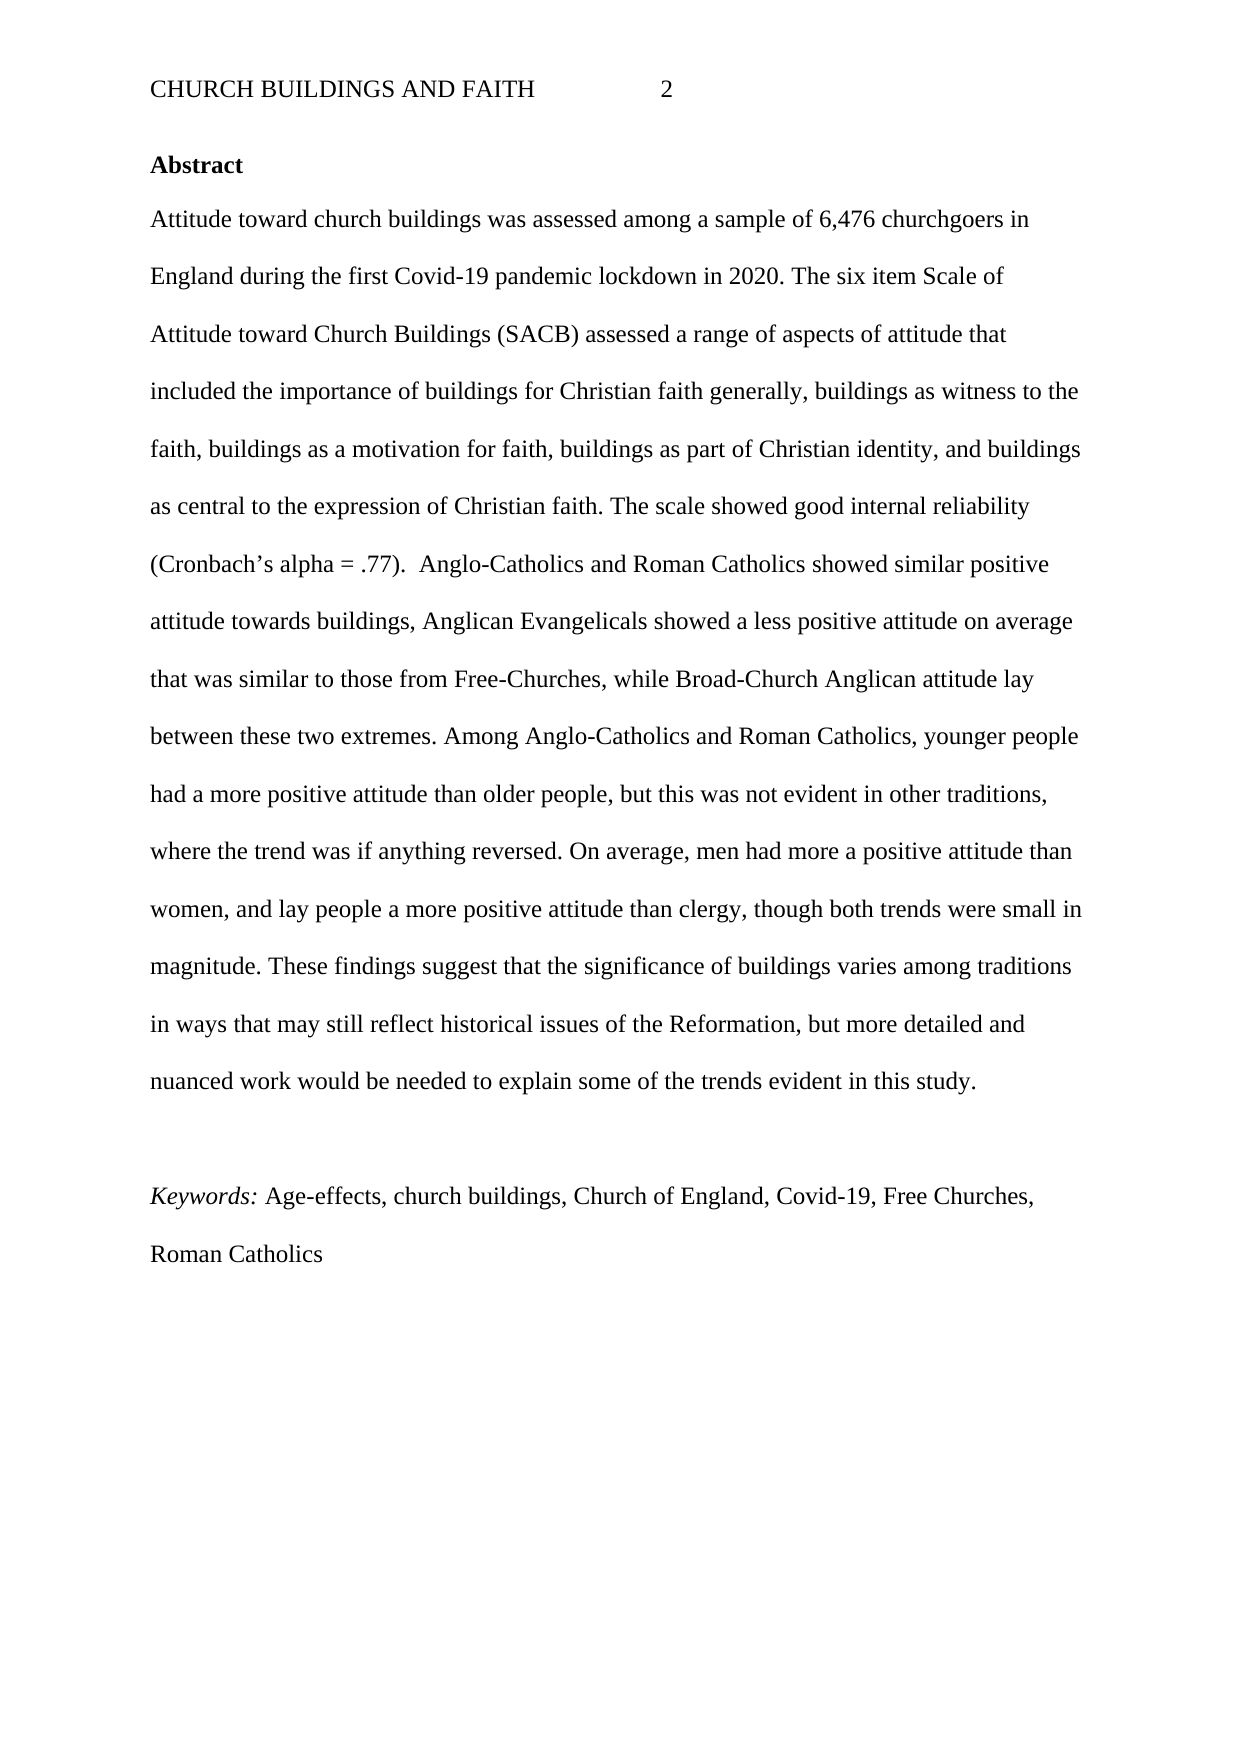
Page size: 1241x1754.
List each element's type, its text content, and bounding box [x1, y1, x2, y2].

text Attitude toward church buildings was assessed among a sample of 6,476 churchgoers in England during the first Covid-19 pandemic lockdown in 2020. The six item Scale of Attitude toward Church Buildings (SACB) assessed a range of aspects of attitude that included the importance of buildings for Christian faith generally, buildings as witness to the faith, buildings as a motivation for faith, buildings as part of Christian identity, and buildings as central to the expression of Christian faith. The scale showed good internal reliability (Cronbach’s alpha = .77). Anglo-Catholics and Roman Catholics showed similar positive attitude towards buildings, Anglican Evangelicals showed a less positive attitude on average that was similar to those from Free-Churches, while Broad-Church Anglican attitude lay between these two extremes. Among Anglo-Catholics and Roman Catholics, younger people had a more positive attitude than older people, but this was not evident in other traditions, where the trend was if anything reversed. On average, men had more a positive attitude than women, and lay people a more positive attitude than clergy, though both trends were small in magnitude. These findings suggest that the significance of buildings varies among traditions in ways that may still reflect historical issues of the Reformation, but more detailed and nuanced work would be needed to explain some of the trends evident in this study. [150, 204, 1090, 1095]
text Abstract [150, 150, 1090, 179]
text Keywords: Age-effects, church buildings, Church of England, Covid-19, Free Churches, Roman Catholics [150, 1181, 1090, 1268]
